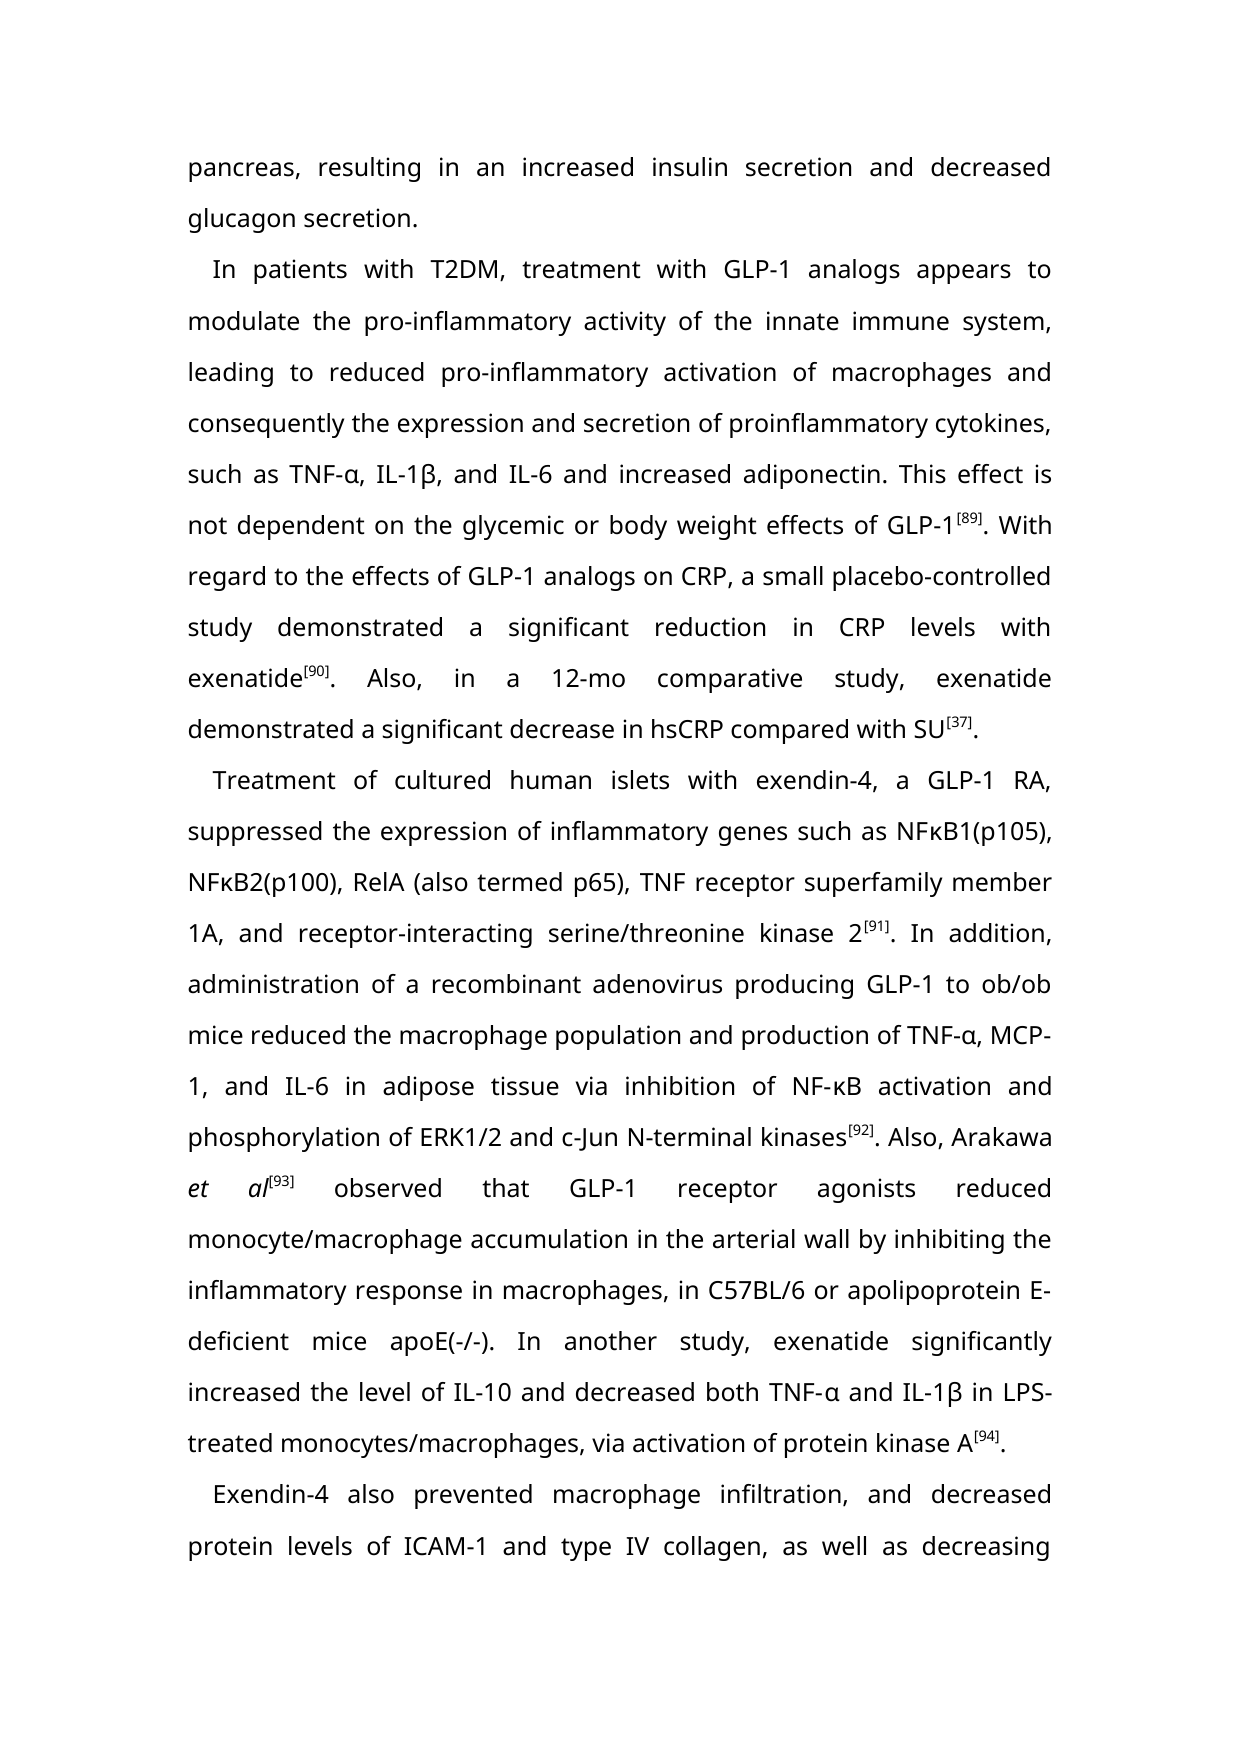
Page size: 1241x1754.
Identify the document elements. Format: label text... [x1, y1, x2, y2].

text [187, 1477, 1053, 1562]
text Treatment of cultured human islets with exendin-4, a GLP-1 RA, suppressed the expression of inflammatory genes such as NFκB1(p105), NFκB2(p100), RelA (also termed p65), TNF receptor superfamily member 1A, and receptor-interacting serine/threonine kinase 2[91]. In addition, administration of a recombinant adenovirus producing GLP-1 to ob/ob mice reduced the macrophage population and production of TNF-α, MCP-1, and IL-6 in adipose tissue via inhibition of NF-κΒ activation and phosphorylation of ERK1/2 and c-Jun N-terminal kinases[92]. Also, Arakawa et al[93] observed that GLP-1 receptor agonists reduced monocyte/macrophage accumulation in the arterial wall by inhibiting the inflammatory response in macrophages, in C57BL/6 or apolipoprotein E-deficient mice apoE(-/-). In another study, exenatide significantly increased the level of IL-10 and decreased both TNF-α and IL-1β in LPS-treated monocytes/macrophages, via activation of protein kinase A[94]. [187, 762, 1053, 1460]
text In patients with T2DM, treatment with GLP-1 analogs appears to modulate the pro-inflammatory activity of the innate immune system, leading to reduced pro-inflammatory activation of macrophages and consequently the expression and secretion of proinflammatory cytokines, such as TNF-α, IL-1β, and IL-6 and increased adiponectin. This effect is not dependent on the glycemic or body weight effects of GLP-1[89]. With regard to the effects of GLP-1 analogs on CRP, a small placebo-controlled study demonstrated a significant reduction in CRP levels with exenatide[90]. Also, in a 12-mo comparative study, exenatide demonstrated a significant decrease in hsCRP compared with SU[37]. [187, 252, 1053, 746]
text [187, 150, 1053, 235]
